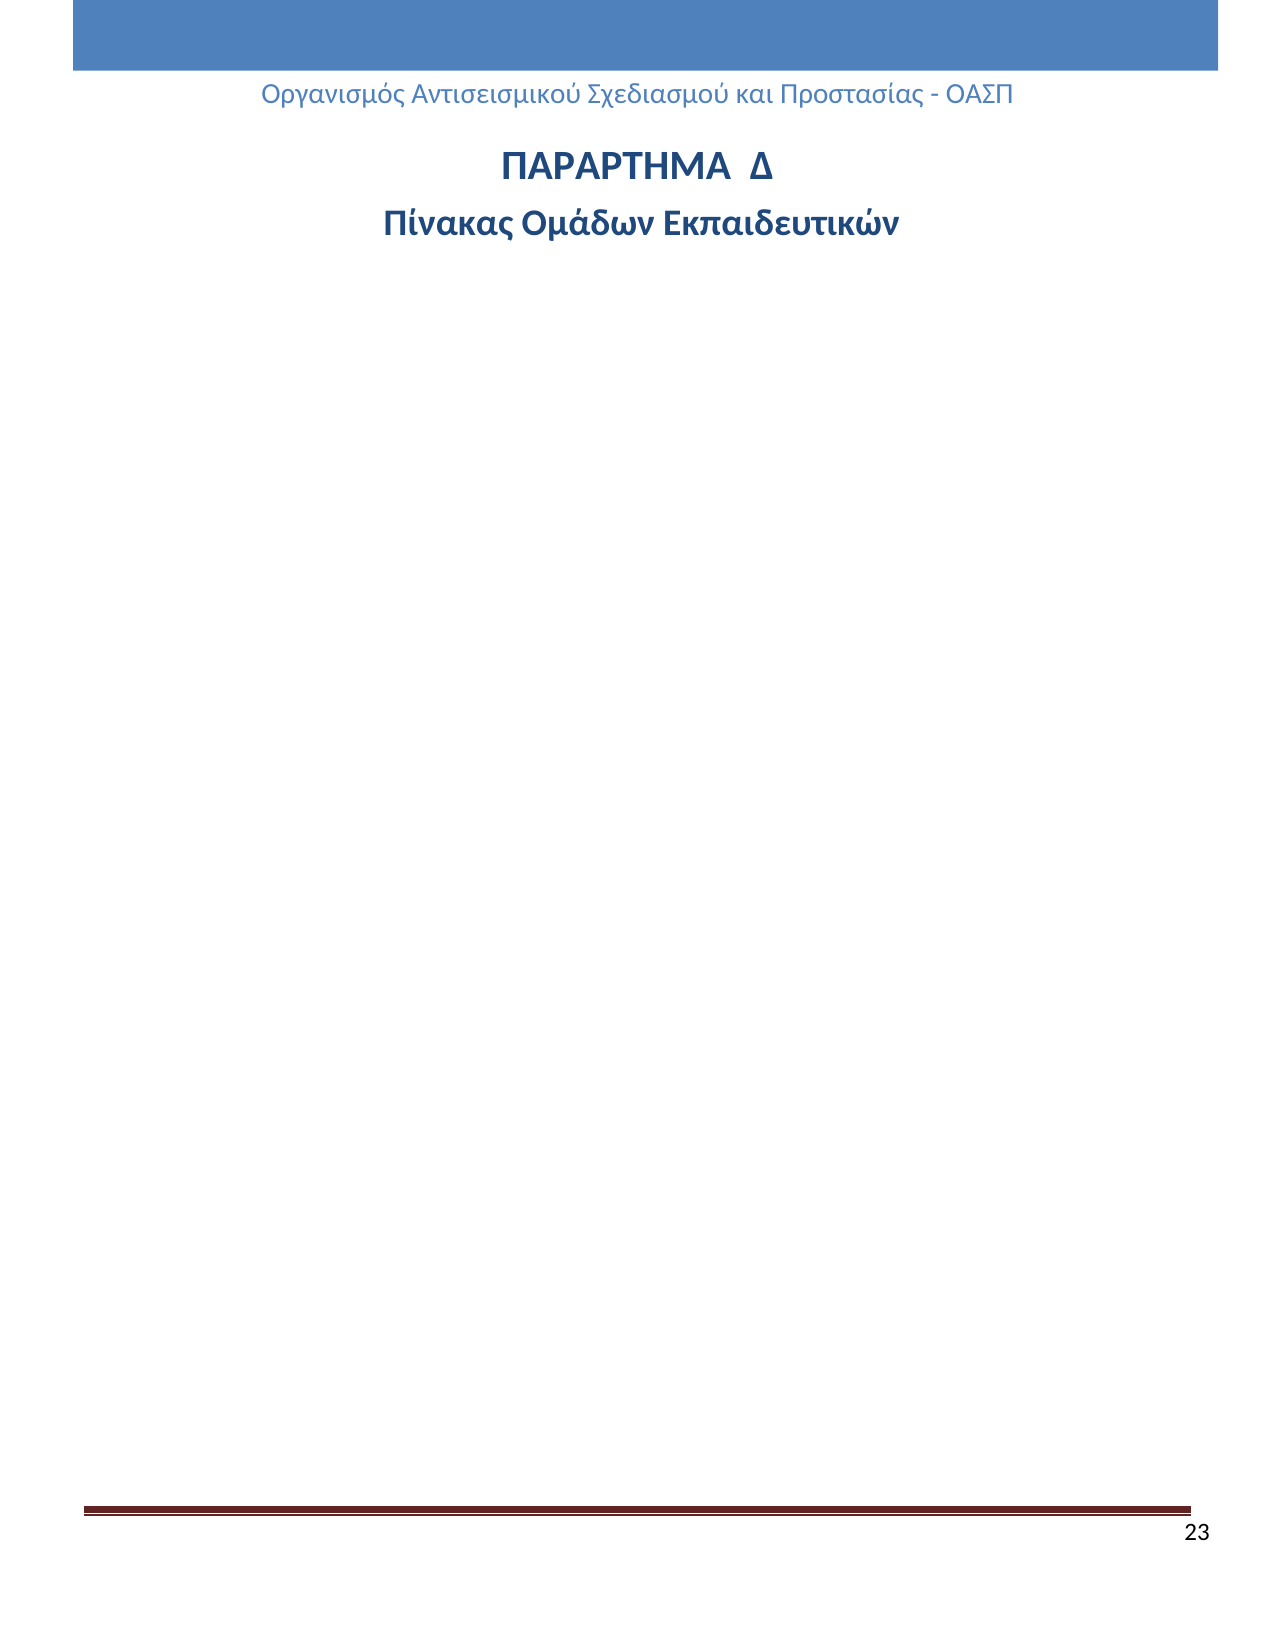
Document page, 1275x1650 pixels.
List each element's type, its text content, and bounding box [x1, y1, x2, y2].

text Πίνακας Ομάδων Εκπαιδευτικών [84, 198, 1191, 244]
text ΠΑΡΑΡΤΗΜΑ Δ [84, 139, 1191, 190]
